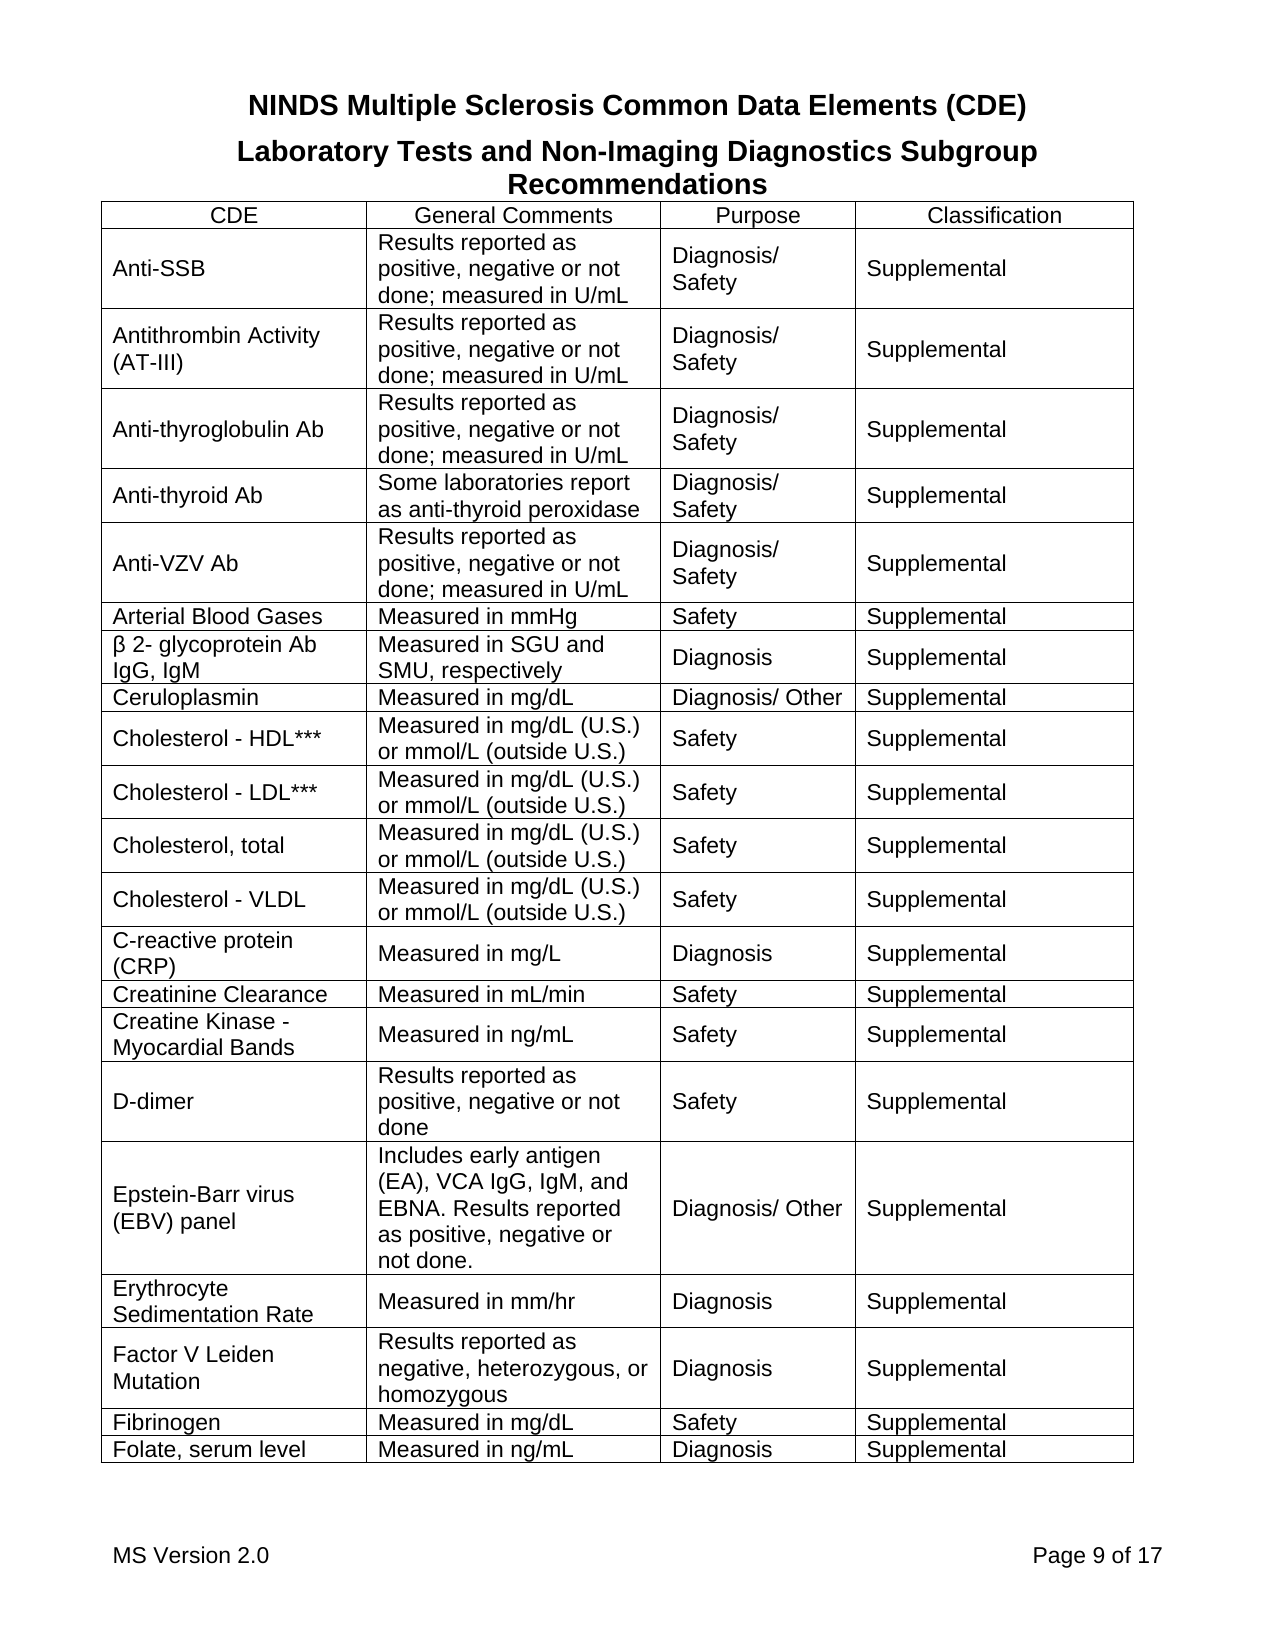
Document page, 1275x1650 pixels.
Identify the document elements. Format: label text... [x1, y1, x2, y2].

table_cell Measured in mL/min [367, 981, 660, 1007]
table_cell Safety [661, 819, 855, 872]
table_cell Supplemental [856, 1008, 1133, 1061]
table_cell Epstein-Barr virus (EBV) panel [102, 1142, 366, 1273]
table_cell Diagnosis/ Safety [661, 229, 855, 308]
table_cell D-dimer [102, 1062, 366, 1141]
table_cell Safety [661, 1409, 855, 1435]
table_cell Supplemental [856, 229, 1133, 308]
table_cell Diagnosis [661, 1436, 855, 1462]
table_cell Measured in mmHg [367, 603, 660, 629]
table_cell Diagnosis/ Other [661, 684, 855, 711]
table_cell Supplemental [856, 631, 1133, 683]
table_cell Safety [661, 766, 855, 818]
table_cell Cholesterol - VLDL [102, 873, 366, 926]
table_cell Measured in mg/dL (U.S.) or mmol/L (outside U.S.) [367, 873, 660, 926]
table_cell Anti-SSB [102, 229, 366, 308]
table_cell C-reactive protein (CRP) [102, 927, 366, 979]
table_cell Includes early antigen (EA), VCA IgG, IgM, and EBNA. Results reported as positive, negative or not done. [367, 1142, 660, 1273]
table_cell Safety [661, 1008, 855, 1061]
table_cell Measured in mg/dL [367, 684, 660, 711]
table_cell Results reported as negative, heterozygous, or homozygous [367, 1328, 660, 1407]
table_cell Diagnosis [661, 631, 855, 683]
table_cell Supplemental [856, 523, 1133, 602]
table_cell Diagnosis/ Safety [661, 389, 855, 468]
table_cell Ceruloplasmin [102, 684, 366, 711]
table_cell β 2- glycoprotein Ab IgG, IgM [102, 631, 366, 683]
table_cell Supplemental [856, 1275, 1133, 1327]
table_cell Diagnosis/ Safety [661, 469, 855, 522]
table_cell Erythrocyte Sedimentation Rate [102, 1275, 366, 1327]
table_cell Fibrinogen [102, 1409, 366, 1435]
table_cell Supplemental [856, 1062, 1133, 1141]
table_cell Measured in mg/dL (U.S.) or mmol/L (outside U.S.) [367, 766, 660, 818]
table_cell Safety [661, 712, 855, 764]
table_cell Cholesterol - HDL*** [102, 712, 366, 764]
table_cell Cholesterol, total [102, 819, 366, 872]
table_cell Diagnosis/ Safety [661, 523, 855, 602]
table_header CDE [102, 202, 366, 228]
table_cell Supplemental [856, 873, 1133, 926]
table_cell Supplemental [856, 1409, 1133, 1435]
table_cell Measured in mg/dL (U.S.) or mmol/L (outside U.S.) [367, 819, 660, 872]
table_cell Supplemental [856, 469, 1133, 522]
table_cell Measured in ng/mL [367, 1008, 660, 1061]
table_cell Arterial Blood Gases [102, 603, 366, 629]
table_cell Measured in ng/mL [367, 1436, 660, 1462]
table_header General Comments [367, 202, 660, 228]
table_cell Results reported as positive, negative or not done; measured in U/mL [367, 389, 660, 468]
table_cell Safety [661, 603, 855, 629]
table_cell Supplemental [856, 981, 1133, 1007]
table_cell Supplemental [856, 1436, 1133, 1462]
table_cell Supplemental [856, 1328, 1133, 1407]
table_cell Results reported as positive, negative or not done; measured in U/mL [367, 523, 660, 602]
table_cell Cholesterol - LDL*** [102, 766, 366, 818]
table_cell Measured in mg/L [367, 927, 660, 979]
table_cell Safety [661, 1062, 855, 1141]
table_cell Creatine Kinase - Myocardial Bands [102, 1008, 366, 1061]
table_cell Supplemental [856, 927, 1133, 979]
table_cell Results reported as positive, negative or not done [367, 1062, 660, 1141]
table_cell Folate, serum level [102, 1436, 366, 1462]
table_cell Supplemental [856, 684, 1133, 711]
table_cell Diagnosis [661, 1328, 855, 1407]
table_cell Diagnosis/ Other [661, 1142, 855, 1273]
table_cell Creatinine Clearance [102, 981, 366, 1007]
table_cell Some laboratories report as anti-thyroid peroxidase [367, 469, 660, 522]
table_cell Anti-VZV Ab [102, 523, 366, 602]
table_cell Supplemental [856, 389, 1133, 468]
table_cell Supplemental [856, 819, 1133, 872]
table_cell Diagnosis [661, 1275, 855, 1327]
table_cell Anti-thyroid Ab [102, 469, 366, 522]
table_cell Supplemental [856, 309, 1133, 388]
table_cell Measured in mg/dL [367, 1409, 660, 1435]
table_cell Anti-thyroglobulin Ab [102, 389, 366, 468]
table_cell Supplemental [856, 603, 1133, 629]
table_cell Supplemental [856, 766, 1133, 818]
table_cell Antithrombin Activity (AT-III) [102, 309, 366, 388]
table_cell Supplemental [856, 712, 1133, 764]
table_cell Safety [661, 873, 855, 926]
table_cell Measured in mg/dL (U.S.) or mmol/L (outside U.S.) [367, 712, 660, 764]
table_cell Diagnosis/ Safety [661, 309, 855, 388]
table_cell Supplemental [856, 1142, 1133, 1273]
table_header Classification [856, 202, 1133, 228]
table_cell Factor V Leiden Mutation [102, 1328, 366, 1407]
table_header Purpose [661, 202, 855, 228]
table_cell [367, 309, 660, 388]
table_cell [367, 229, 660, 308]
table_cell Measured in mm/hr [367, 1275, 660, 1327]
table_cell Measured in SGU and SMU, respectively [367, 631, 660, 683]
table_cell Safety [661, 981, 855, 1007]
table_cell Diagnosis [661, 927, 855, 979]
